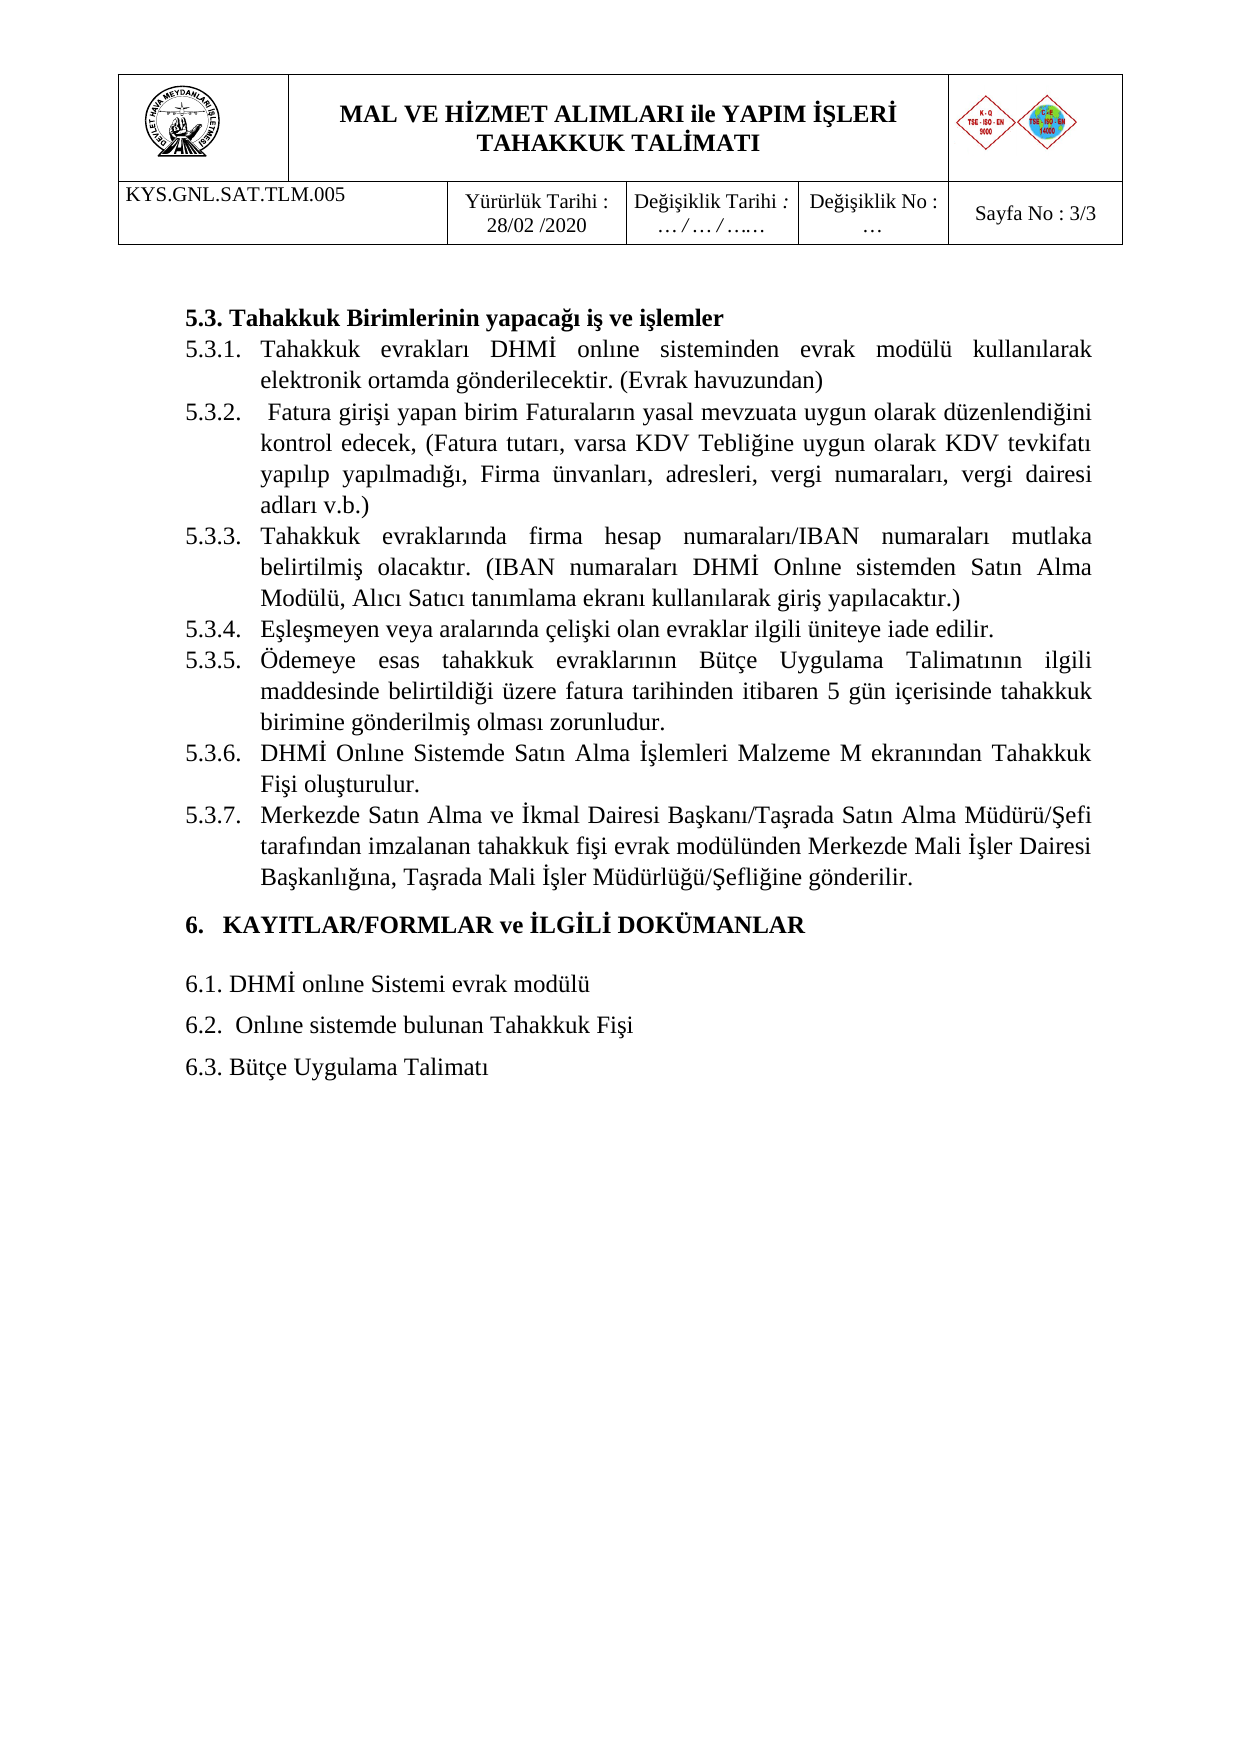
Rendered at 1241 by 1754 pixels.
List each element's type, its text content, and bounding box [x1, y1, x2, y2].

list Fatura girişi yapan birim Faturaların yasal mevzuata uygun olarak düzenlendiğini kontrol edecek, (Fatura tutarı, varsa KDV Tebliğine uygun olarak KDV tevkifatı yapılıp yapılmadığı, Firma ünvanları, adresleri, vergi numaraları, vergi dairesi adları v.b.) [185, 397, 1093, 518]
list KAYITLAR/FORMLAR ve İLGİLİ DOKÜMANLAR [185, 910, 1093, 939]
list Merkezde Satın Alma ve İkmal Dairesi Başkanı/Taşrada Satın Alma Müdürü/Şefi tarafından imzalanan tahakkuk fişi evrak modülünden Merkezde Mali İşler Dairesi Başkanlığına, Taşrada Mali İşler Müdürlüğü/Şefliğine gönderilir. [185, 800, 1093, 891]
list Onlıne sistemde bulunan Tahakkuk Fişi [185, 1011, 1093, 1039]
list DHMİ Onlıne Sistemde Satın Alma İşlemleri Malzeme M ekranından Tahakkuk Fişi oluşturulur. [185, 738, 1093, 798]
list Tahakkuk Birimlerinin yapacağı iş ve işlemler [185, 303, 1093, 332]
list Bütçe Uygulama Talimatı [185, 1052, 1093, 1081]
list Tahakkuk evraklarında firma hesap numaraları/IBAN numaraları mutlaka belirtilmiş olacaktır. (IBAN numaraları DHMİ Onlıne sistemden Satın Alma Modülü, Alıcı Satıcı tanımlama ekranı kullanılarak giriş yapılacaktır.) [185, 521, 1093, 612]
picture [953, 85, 1080, 156]
list Tahakkuk evrakları DHMİ onlıne sisteminden evrak modülü kullanılarak elektronik ortamda gönderilecektir. (Evrak havuzundan) [185, 334, 1093, 394]
list Eşleşmeyen veya aralarında çelişki olan evraklar ilgili üniteye iade edilir. [185, 614, 1093, 643]
list DHMİ onlıne Sistemi evrak modülü [185, 969, 1093, 998]
list Ödemeye esas tahakkuk evraklarının Bütçe Uygulama Talimatının ilgili maddesinde belirtildiği üzere fatura tarihinden itibaren 5 gün içerisinde tahakkuk birimine gönderilmiş olması zorunludur. [185, 645, 1093, 736]
